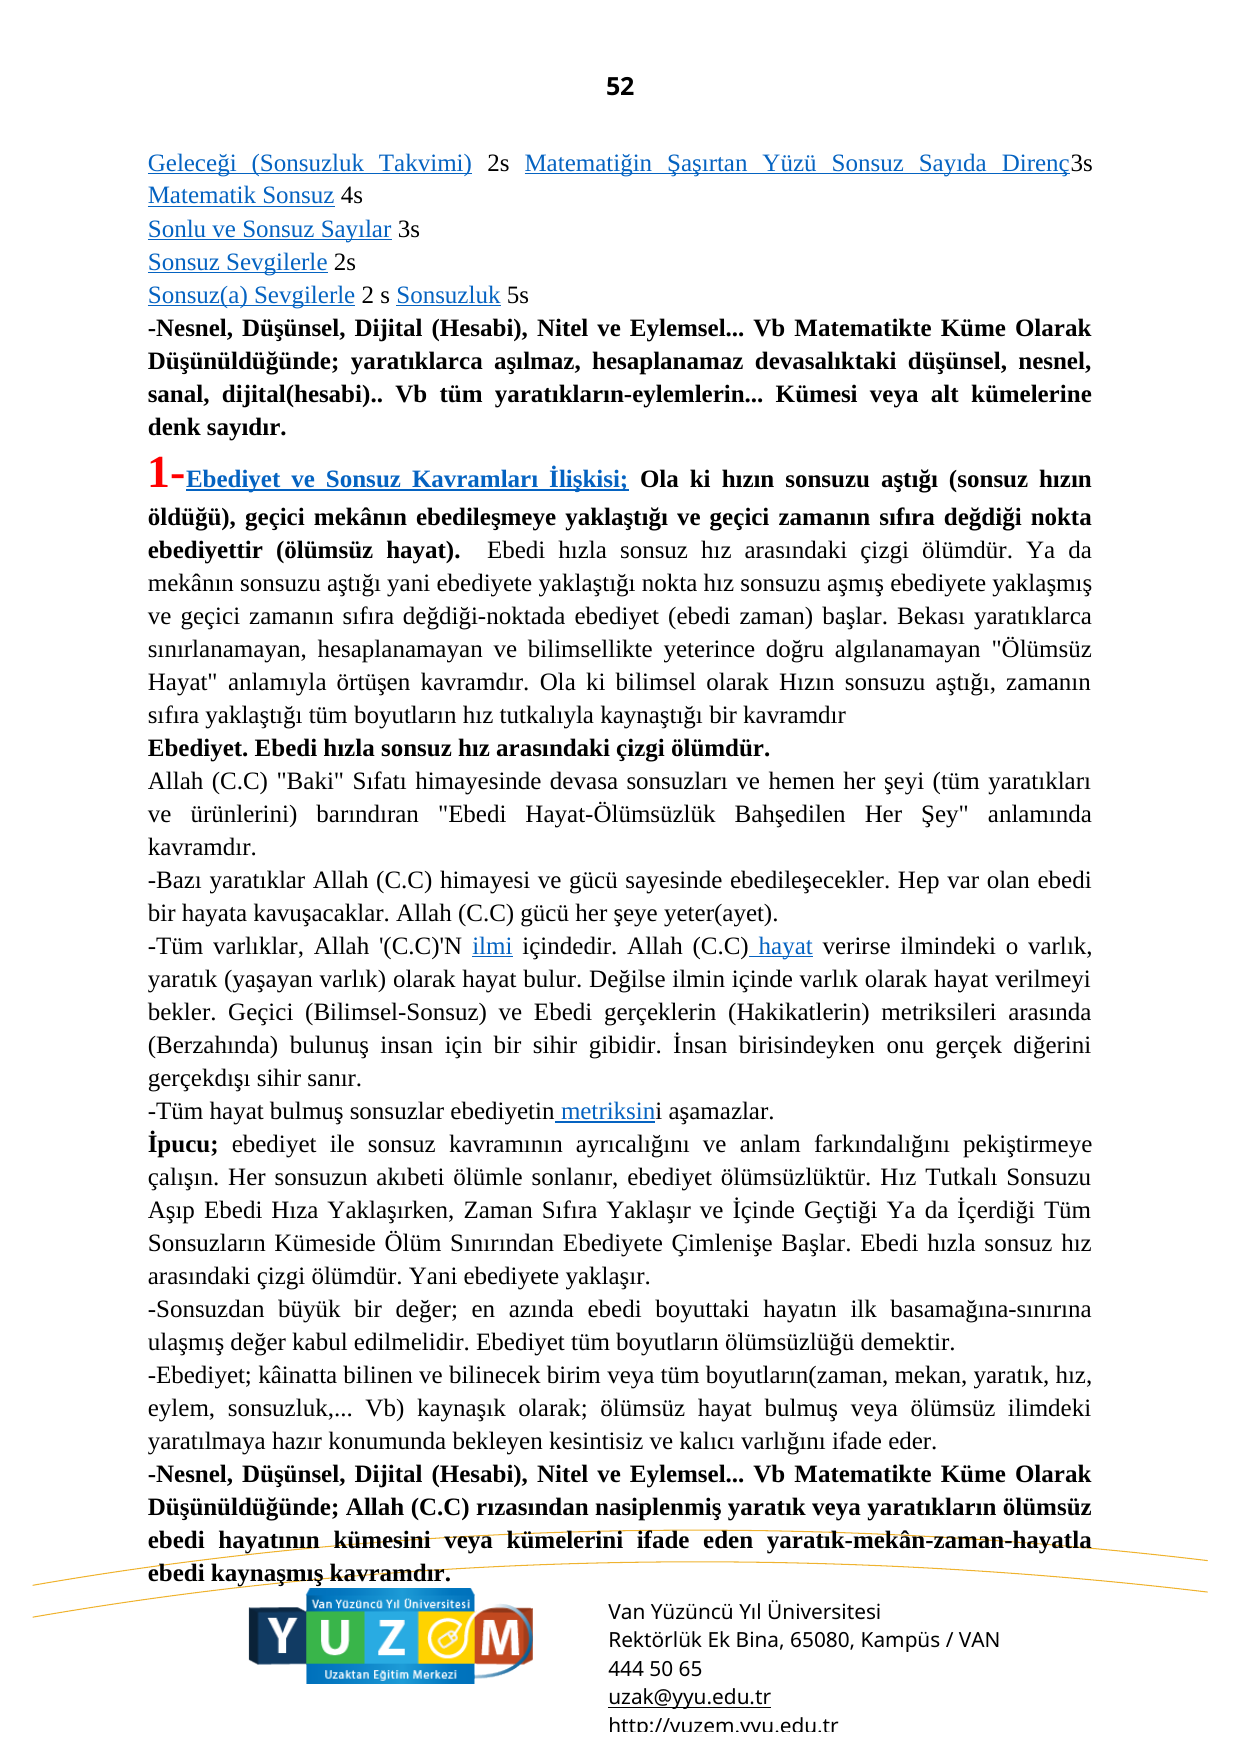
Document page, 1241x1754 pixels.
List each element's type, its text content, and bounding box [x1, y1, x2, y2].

text Sonlu ve Sonsuz Sayılar 3s [148, 214, 1093, 242]
text -Nesnel, Düşünsel, Dijital (Hesabi), Nitel ve Eylemsel... Vb Matematikte Küme Olarak Düşünüldüğünde; Allah (C.C) rızasından nasiplenmiş yaratık veya yaratıkların ölümsüz ebedi hayatının kümesini veya kümelerini ifade eden yaratık-mekân-zaman-hayatla ebedi kaynaşmış kavramdır. [148, 1459, 1093, 1587]
picture [248, 1588, 533, 1684]
text Allah (C.C) "Baki" Sıfatı himayesinde devasa sonsuzları ve hemen her şeyi (tüm yaratıkları ve ürünlerini) barındıran "Ebedi Hayat-Ölümsüzlük Bahşedilen Her Şey" anlamında kavramdır. [148, 766, 1093, 861]
text -Nesnel, Düşünsel, Dijital (Hesabi), Nitel ve Eylemsel... Vb Matematikte Küme Olarak Düşünüldüğünde; yaratıklarca aşılmaz, hesaplanamaz devasalıktaki düşünsel, nesnel, sanal, dijital(hesabi).. Vb tüm yaratıkların-eylemlerin... Kümesi veya alt kümelerine denk sayıdır. [148, 313, 1093, 441]
text -Tüm hayat bulmuş sonsuzlar ebediyetin metriksini aşamazlar. [148, 1096, 1093, 1125]
text -Ebediyet; kâinatta bilinen ve bilinecek birim veya tüm boyutların(zaman, mekan, yaratık, hız, eylem, sonsuzluk,... Vb) kaynaşık olarak; ölümsüz hayat bulmuş veya ölümsüz ilimdeki yaratılmaya hazır konumunda bekleyen kesintisiz ve kalıcı varlığını ifade eder. [148, 1360, 1093, 1455]
text Ebediyet. Ebedi hızla sonsuz hız arasındaki çizgi ölümdür. [148, 733, 1093, 762]
text Sonsuz(a) Sevgilerle 2 s Sonsuzluk 5s [148, 280, 1093, 308]
text -Bazı yaratıklar Allah (C.C) himayesi ve gücü sayesinde ebedileşecekler. Hep var olan ebedi bir hayata kavuşacaklar. Allah (C.C) gücü her şeye yeter(ayet). [148, 865, 1093, 927]
text -Tüm varlıklar, Allah '(C.C)'N ilmi içindedir. Allah (C.C) hayat verirse ilmindeki o varlık, yaratık (yaşayan varlık) olarak hayat bulur. Değilse ilmin içinde varlık olarak hayat verilmeyi bekler. Geçici (Bilimsel-Sonsuz) ve Ebedi gerçeklerin (Hakikatlerin) metriksileri arasında (Berzahında) bulunuş insan için bir sihir gibidir. İnsan birisindeyken onu gerçek diğerini gerçekdışı sihir sanır. [148, 931, 1093, 1092]
text Sonsuz Sevgilerle 2s [148, 247, 1093, 275]
text 1-Ebediyet ve Sonsuz Kavramları İlişkisi; Ola ki hızın sonsuzu aştığı (sonsuz hızın öldüğü), geçici mekânın ebedileşmeye yaklaştığı ve geçici zamanın sıfıra değdiği nokta ebediyettir (ölümsüz hayat). Ebedi hızla sonsuz hız arasındaki çizgi ölümdür. Ya da mekânın sonsuzu aştığı yani ebediyete yaklaştığı nokta hız sonsuzu aşmış ebediyete yaklaşmış ve geçici zamanın sıfıra değdiği-noktada ebediyet (ebedi zaman) başlar. Bekası yaratıklarca sınırlanamayan, hesaplanamayan ve bilimsellikte yeterince doğru algılanamayan "Ölümsüz Hayat" anlamıyla örtüşen kavramdır. Ola ki bilimsel olarak Hızın sonsuzu aştığı, zamanın sıfıra yaklaştığı tüm boyutların hız tutkalıyla kaynaştığı bir kavramdır [148, 445, 1093, 729]
text -Sonsuzdan büyük bir değer; en azında ebedi boyuttaki hayatın ilk basamağına-sınırına ulaşmış değer kabul edilmelidir. Ebediyet tüm boyutların ölümsüzlüğü demektir. [148, 1294, 1093, 1356]
text İpucu; ebediyet ile sonsuz kavramının ayrıcalığını ve anlam farkındalığını pekiştirmeye çalışın. Her sonsuzun akıbeti ölümle sonlanır, ebediyet ölümsüzlüktür. Hız Tutkalı Sonsuzu Aşıp Ebedi Hıza Yaklaşırken, Zaman Sıfıra Yaklaşır ve İçinde Geçtiği Ya da İçerdiği Tüm Sonsuzların Kümeside Ölüm Sınırından Ebediyete Çimlenişe Başlar. Ebedi hızla sonsuz hız arasındaki çizgi ölümdür. Yani ebediyete yaklaşır. [148, 1129, 1093, 1290]
